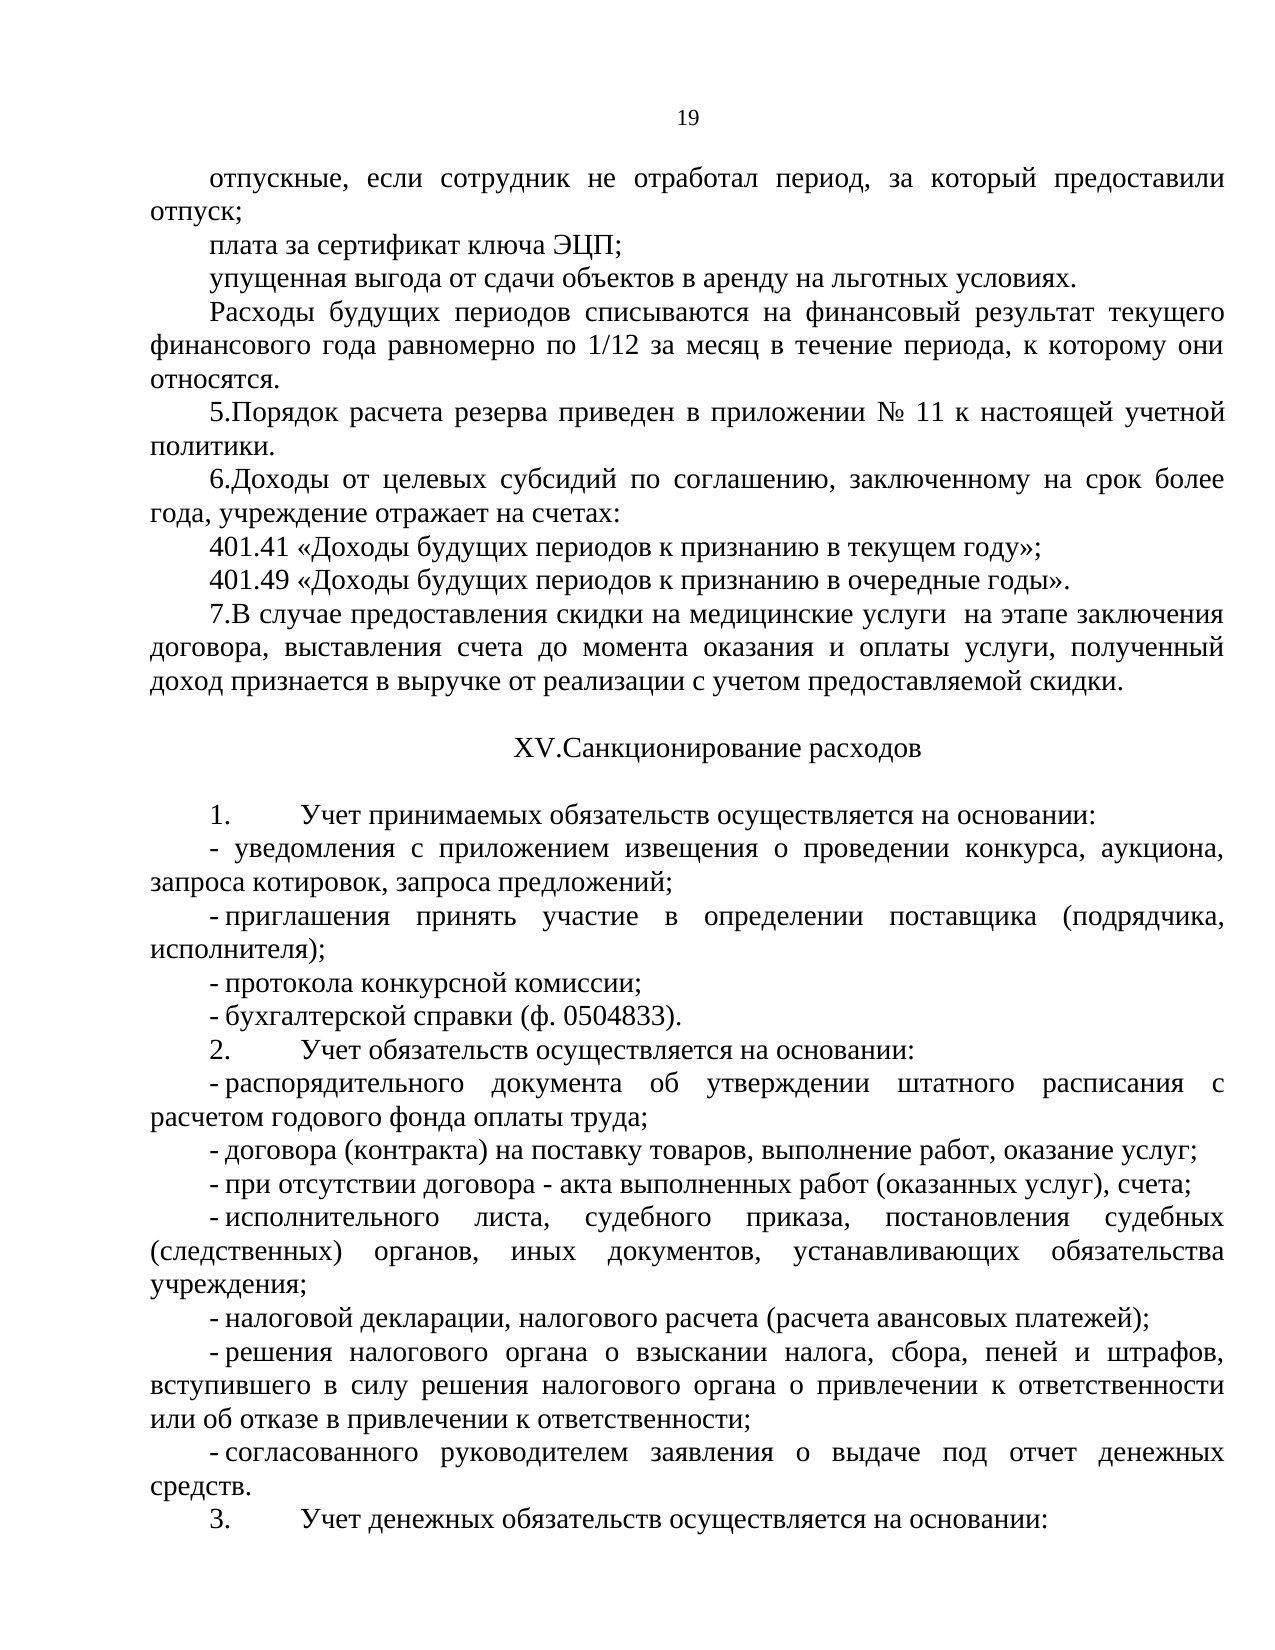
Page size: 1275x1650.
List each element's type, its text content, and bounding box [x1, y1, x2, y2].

text - при отсутствии договора - акта выполненных работ (оказанных услуг), счета; [150, 1166, 1226, 1199]
text - бухгалтерской справки (ф. 0504833). [150, 998, 1226, 1032]
text - договора (контракта) на поставку товаров, выполнение работ, оказание услуг; [150, 1132, 1226, 1166]
text - уведомления с приложением извещения о проведении конкурса, аукциона, запроса котировок, запроса предложений; [150, 831, 1226, 898]
text упущенная выгода от сдачи объектов в аренду на льготных условиях. [150, 260, 1226, 294]
text - приглашения принять участие в определении поставщика (подрядчика, исполнителя); [150, 898, 1226, 965]
text XV.Санкционирование расходов [150, 730, 1226, 763]
text Расходы будущих периодов списываются на финансовый результат текущего финансового года равномерно по 1/12 за месяц в течение периода, к которому они относятся. [150, 294, 1226, 394]
text - налоговой декларации, налогового расчета (расчета авансовых платежей); [150, 1300, 1226, 1334]
text - протокола конкурсной комиссии; [150, 965, 1226, 998]
text 7.В случае предоставления скидки на медицинские услуги на этапе заключения договора, выставления счета до момента оказания и оплаты услуги, полученный доход признается в выручке от реализации с учетом предоставляемой скидки. [150, 596, 1226, 696]
text отпускные, если сотрудник не отработал период, за который предоставили отпуск; [150, 160, 1226, 227]
text плата за сертификат ключа ЭЦП; [150, 227, 1226, 260]
text 1. Учет принимаемых обязательств осуществляется на основании: [150, 797, 1226, 831]
text - исполнительного листа, судебного приказа, постановления судебных (следственных) органов, иных документов, устанавливающих обязательства учреждения; [150, 1199, 1226, 1300]
text - согласованного руководителем заявления о выдаче под отчет денежных средств. [150, 1434, 1226, 1501]
text 5.Порядок расчета резерва приведен в приложении № 11 к настоящей учетной политики. [150, 394, 1226, 462]
text 401.41 «Доходы будущих периодов к признанию в текущем году»; [150, 529, 1226, 562]
text 3. Учет денежных обязательств осуществляется на основании: [150, 1501, 1226, 1535]
text - решения налогового органа о взыскании налога, сбора, пеней и штрафов, вступившего в силу решения налогового органа о привлечении к ответственности или об отказе в привлечении к ответственности; [150, 1334, 1226, 1434]
text 2. Учет обязательств осуществляется на основании: [150, 1032, 1226, 1065]
text 6.Доходы от целевых субсидий по соглашению, заключенному на срок более года, учреждение отражает на счетах: [150, 462, 1226, 529]
text 401.49 «Доходы будущих периодов к признанию в очередные годы». [150, 562, 1226, 596]
text - распорядительного документа об утверждении штатного расписания с расчетом годового фонда оплаты труда; [150, 1065, 1226, 1132]
